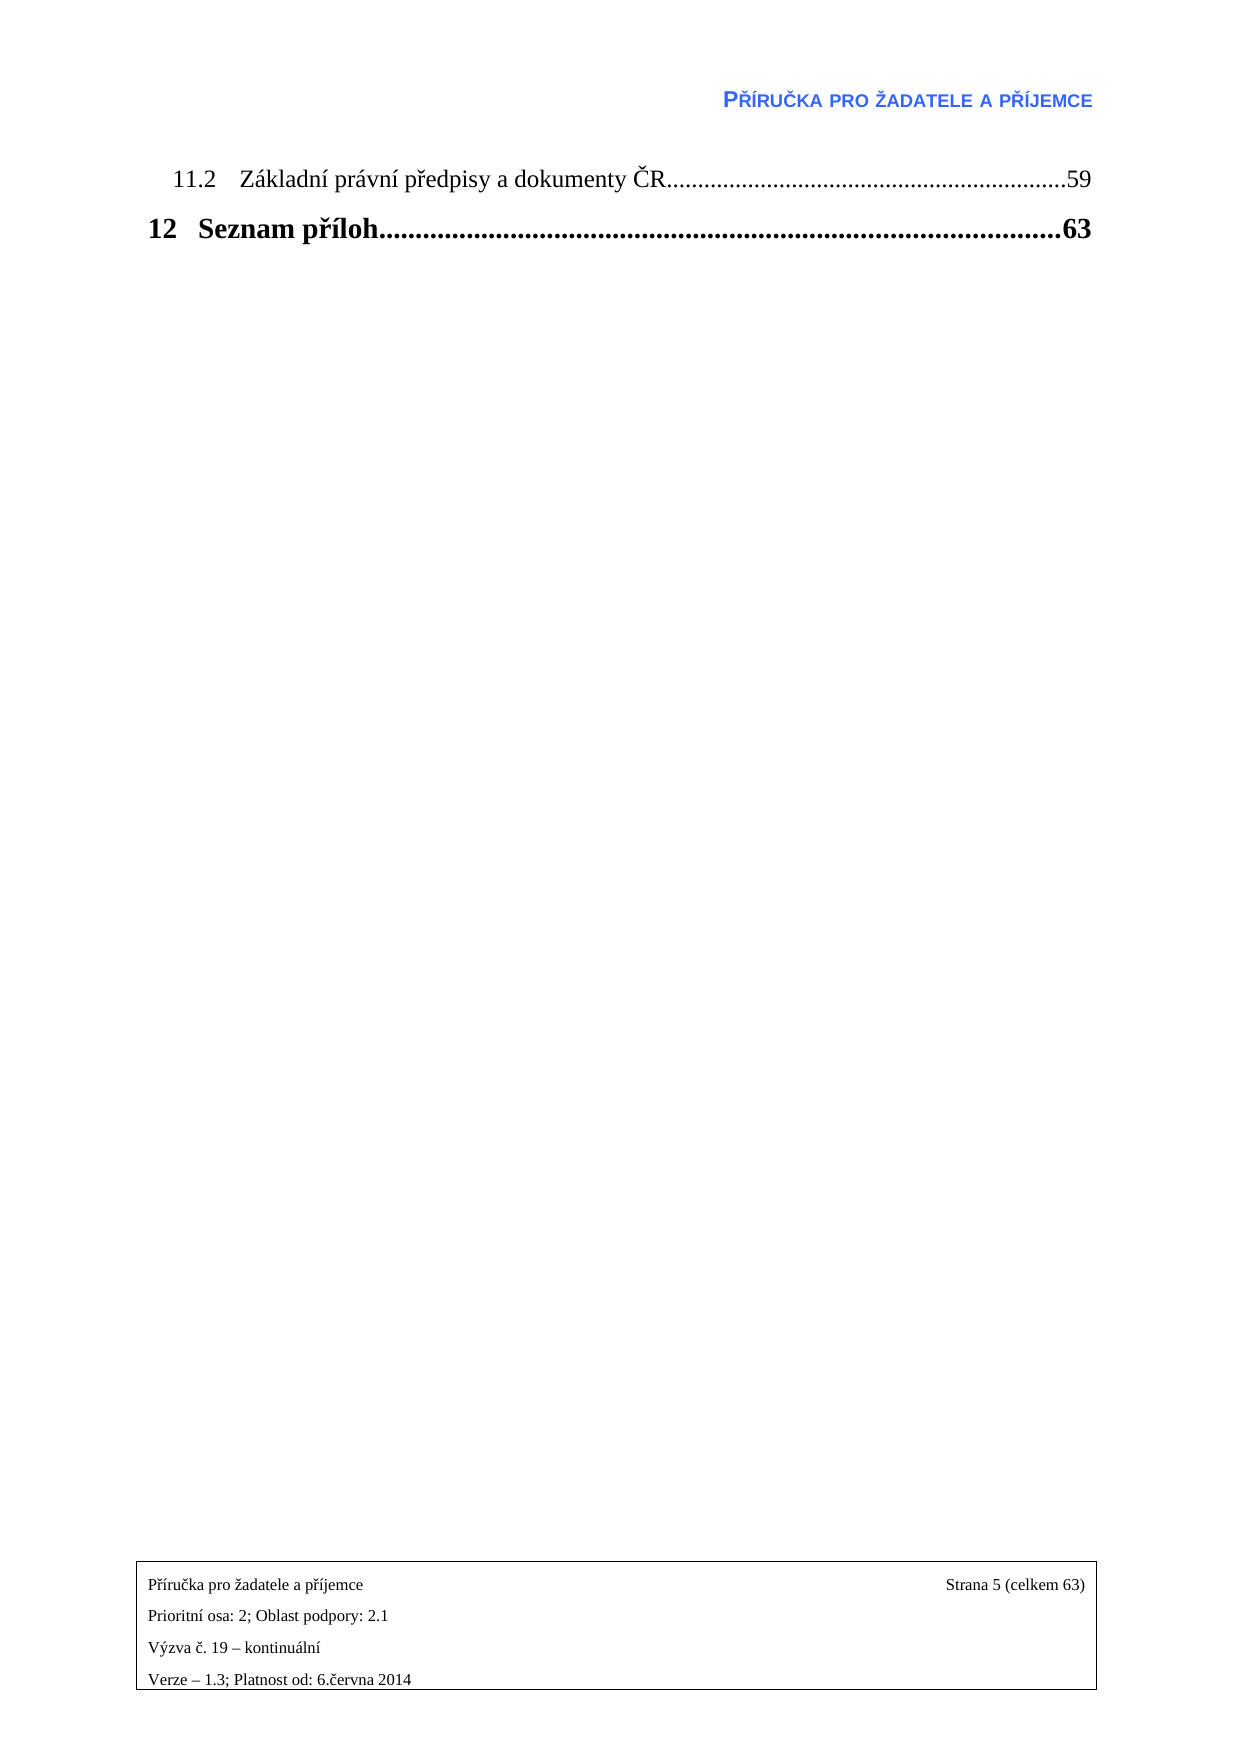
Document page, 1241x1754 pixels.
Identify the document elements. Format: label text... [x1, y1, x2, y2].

text 11.2 Základní právní předpisy a dokumenty ČR 59 [172, 164, 1092, 192]
text 12 Seznam příloh 63 [148, 211, 1092, 245]
